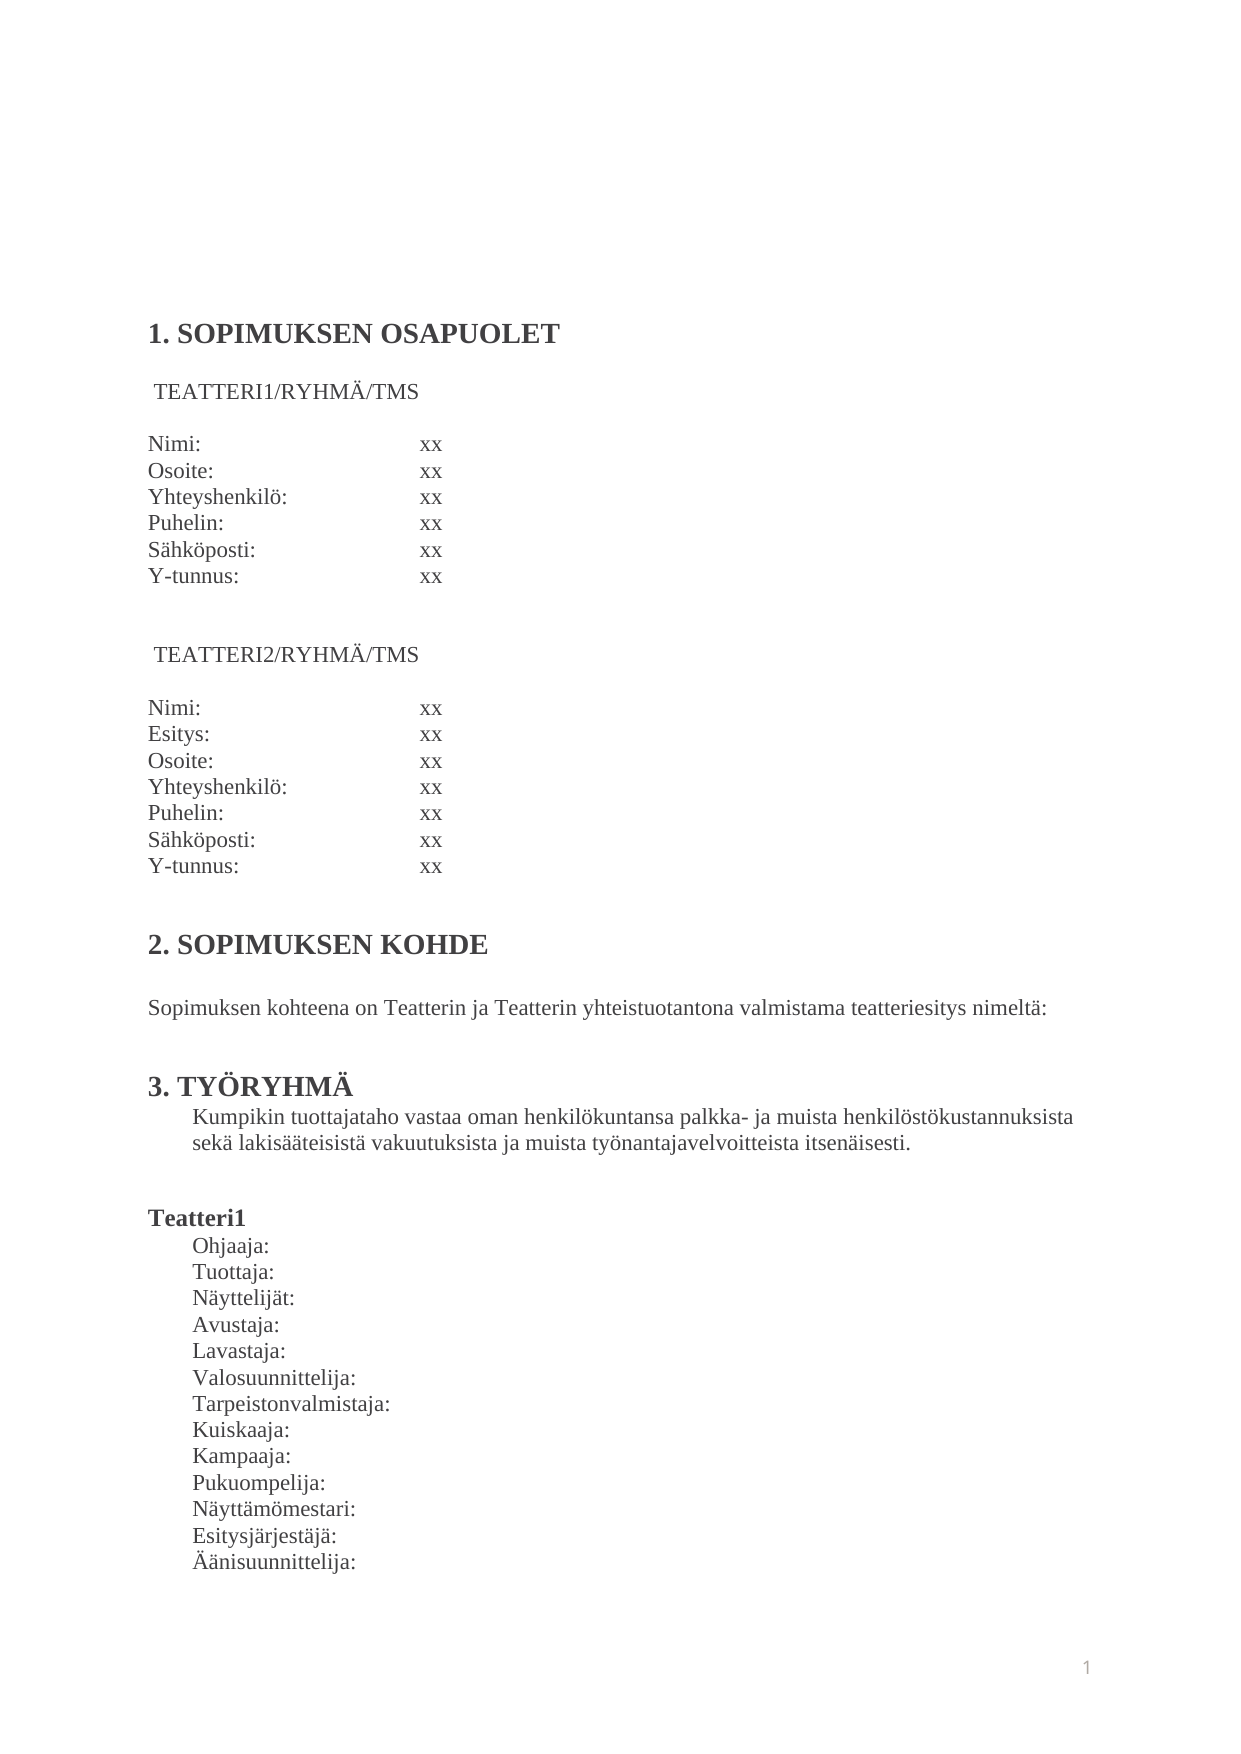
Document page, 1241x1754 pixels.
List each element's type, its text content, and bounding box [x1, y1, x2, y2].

text Äänisuunnittelija: [192, 1548, 1092, 1574]
text Pukuompelija: [192, 1469, 1092, 1495]
text TEATTERI2/RYHMÄ/TMS [148, 641, 1092, 668]
subtitle Teatteri 1 [148, 1203, 1092, 1232]
text Valosuunnittelija: [192, 1363, 1092, 1390]
text Esitysjärjestäjä: [192, 1522, 1092, 1548]
text Esitys: xx [148, 720, 1092, 747]
text Puhelin: xx [148, 509, 1092, 536]
text Puhelin: xx [148, 799, 1092, 826]
text Yhteyshenkilö: xx [148, 483, 1092, 509]
text Sähköposti: xx [148, 536, 1092, 562]
text TEATTERI1/RYHMÄ/TMS [148, 378, 1092, 404]
text Yhteyshenkilö: xx [148, 773, 1092, 799]
text Nimi: xx [148, 430, 1092, 457]
text Lavastaja: [192, 1337, 1092, 1363]
text Ohjaaja: [192, 1232, 1092, 1258]
text Y-tunnus: xx [148, 562, 1092, 588]
text Sopimuksen kohteena on Teatterin ja Teatterin yhteistuotantona valmistama teatteriesitys nimeltä: [148, 994, 1092, 1021]
subtitle 2. SOPIMUKSEN KOHDE [148, 927, 1092, 994]
text Näyttelijät: [192, 1284, 1092, 1311]
text Osoite: xx [148, 457, 1092, 483]
text Sähköposti: xx [148, 826, 1092, 852]
text Y-tunnus: xx [148, 852, 1092, 878]
text Avustaja: [192, 1311, 1092, 1337]
text Tuottaja: [192, 1258, 1092, 1284]
subtitle 3. TYÖRYHMÄ [148, 1069, 1092, 1103]
text Nimi: xx [148, 694, 1092, 720]
subtitle 1. SOPIMUKSEN OSAPUOLET [148, 316, 1092, 350]
text Tarpeistonvalmistaja: [192, 1390, 1092, 1416]
text Kuiskaaja: [192, 1416, 1092, 1443]
text Kampaaja: [192, 1443, 1092, 1469]
text Osoite: xx [148, 747, 1092, 773]
text Kumpikin tuottajataho vastaa oman henkilökuntansa palkka- ja muista henkilöstökustannuksista sekä lakisääteisistä vakuutuksista ja muista työnantajavelvoitteista itsenäisesti. [192, 1103, 1092, 1156]
text Näyttämömestari: [192, 1495, 1092, 1522]
